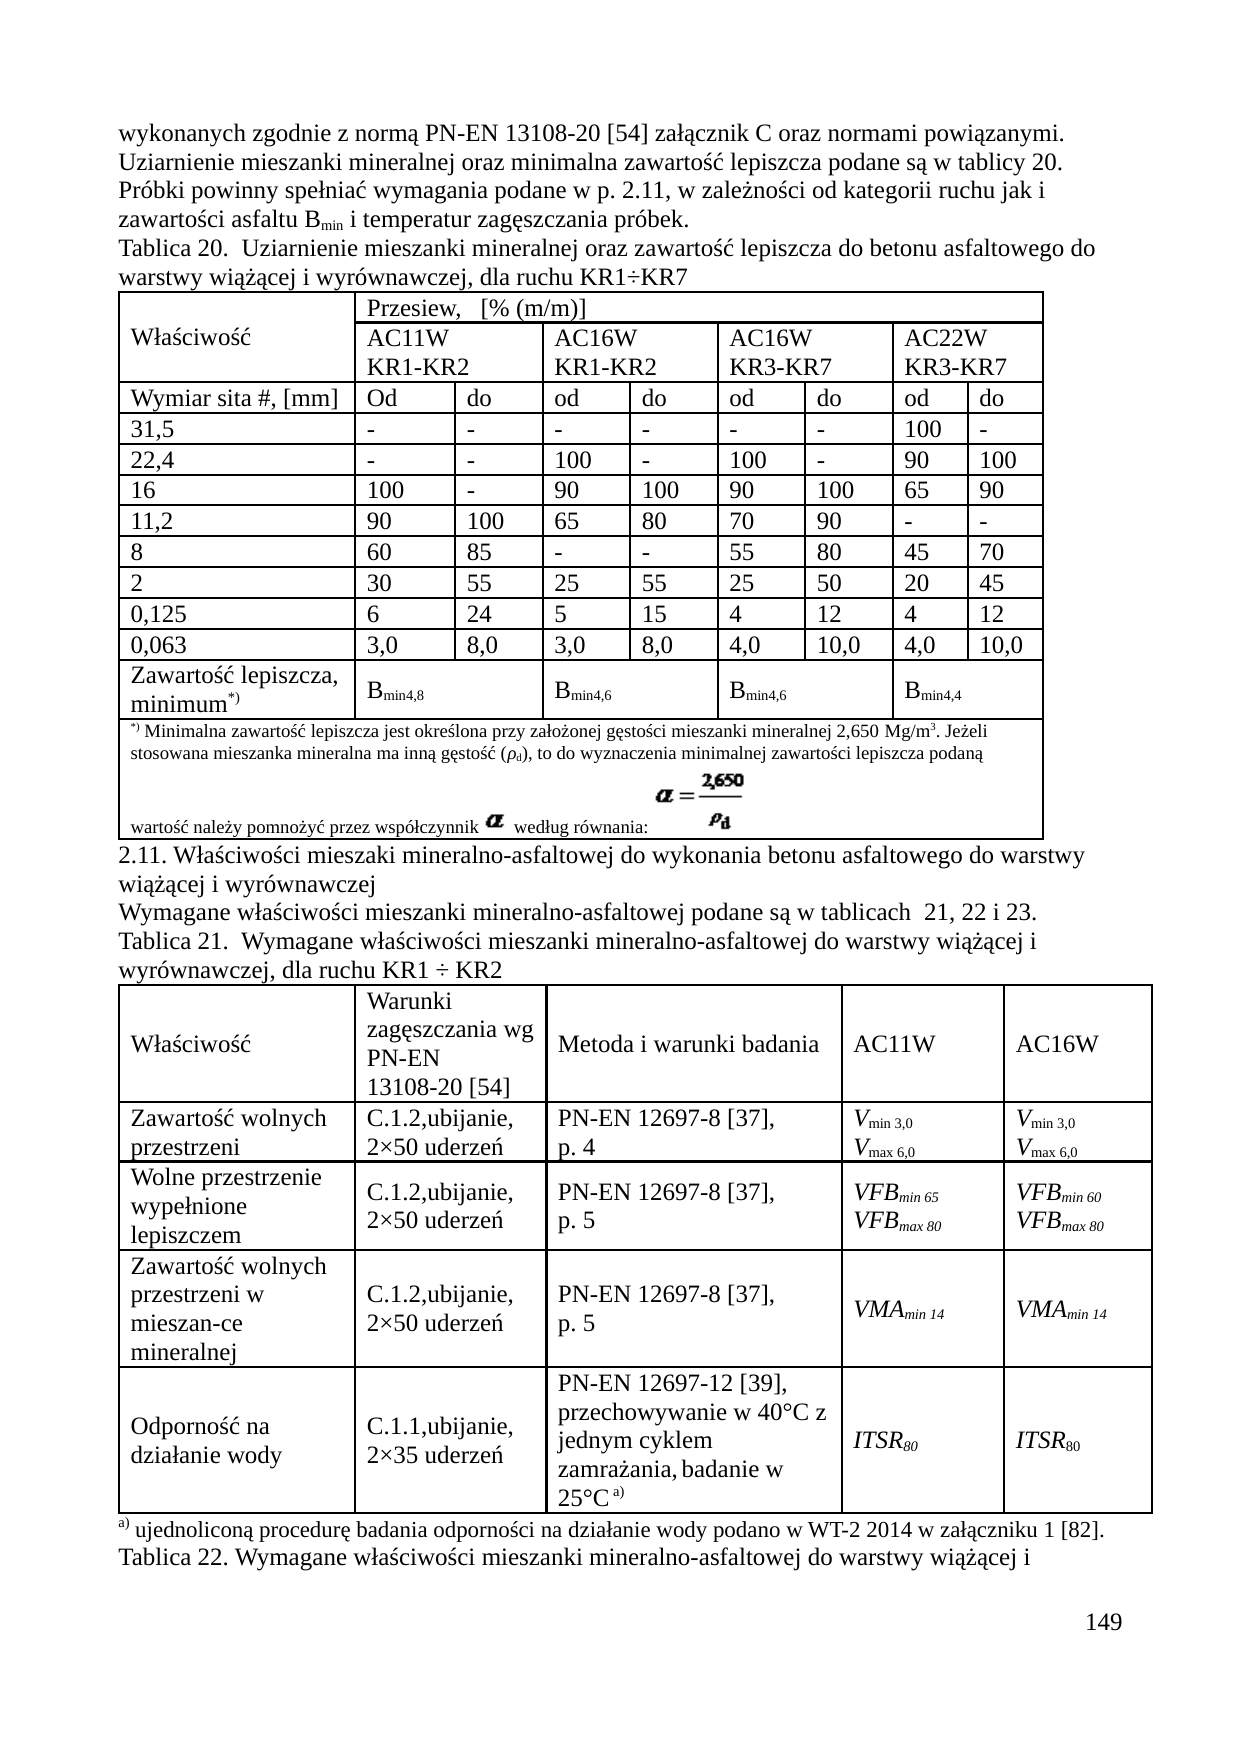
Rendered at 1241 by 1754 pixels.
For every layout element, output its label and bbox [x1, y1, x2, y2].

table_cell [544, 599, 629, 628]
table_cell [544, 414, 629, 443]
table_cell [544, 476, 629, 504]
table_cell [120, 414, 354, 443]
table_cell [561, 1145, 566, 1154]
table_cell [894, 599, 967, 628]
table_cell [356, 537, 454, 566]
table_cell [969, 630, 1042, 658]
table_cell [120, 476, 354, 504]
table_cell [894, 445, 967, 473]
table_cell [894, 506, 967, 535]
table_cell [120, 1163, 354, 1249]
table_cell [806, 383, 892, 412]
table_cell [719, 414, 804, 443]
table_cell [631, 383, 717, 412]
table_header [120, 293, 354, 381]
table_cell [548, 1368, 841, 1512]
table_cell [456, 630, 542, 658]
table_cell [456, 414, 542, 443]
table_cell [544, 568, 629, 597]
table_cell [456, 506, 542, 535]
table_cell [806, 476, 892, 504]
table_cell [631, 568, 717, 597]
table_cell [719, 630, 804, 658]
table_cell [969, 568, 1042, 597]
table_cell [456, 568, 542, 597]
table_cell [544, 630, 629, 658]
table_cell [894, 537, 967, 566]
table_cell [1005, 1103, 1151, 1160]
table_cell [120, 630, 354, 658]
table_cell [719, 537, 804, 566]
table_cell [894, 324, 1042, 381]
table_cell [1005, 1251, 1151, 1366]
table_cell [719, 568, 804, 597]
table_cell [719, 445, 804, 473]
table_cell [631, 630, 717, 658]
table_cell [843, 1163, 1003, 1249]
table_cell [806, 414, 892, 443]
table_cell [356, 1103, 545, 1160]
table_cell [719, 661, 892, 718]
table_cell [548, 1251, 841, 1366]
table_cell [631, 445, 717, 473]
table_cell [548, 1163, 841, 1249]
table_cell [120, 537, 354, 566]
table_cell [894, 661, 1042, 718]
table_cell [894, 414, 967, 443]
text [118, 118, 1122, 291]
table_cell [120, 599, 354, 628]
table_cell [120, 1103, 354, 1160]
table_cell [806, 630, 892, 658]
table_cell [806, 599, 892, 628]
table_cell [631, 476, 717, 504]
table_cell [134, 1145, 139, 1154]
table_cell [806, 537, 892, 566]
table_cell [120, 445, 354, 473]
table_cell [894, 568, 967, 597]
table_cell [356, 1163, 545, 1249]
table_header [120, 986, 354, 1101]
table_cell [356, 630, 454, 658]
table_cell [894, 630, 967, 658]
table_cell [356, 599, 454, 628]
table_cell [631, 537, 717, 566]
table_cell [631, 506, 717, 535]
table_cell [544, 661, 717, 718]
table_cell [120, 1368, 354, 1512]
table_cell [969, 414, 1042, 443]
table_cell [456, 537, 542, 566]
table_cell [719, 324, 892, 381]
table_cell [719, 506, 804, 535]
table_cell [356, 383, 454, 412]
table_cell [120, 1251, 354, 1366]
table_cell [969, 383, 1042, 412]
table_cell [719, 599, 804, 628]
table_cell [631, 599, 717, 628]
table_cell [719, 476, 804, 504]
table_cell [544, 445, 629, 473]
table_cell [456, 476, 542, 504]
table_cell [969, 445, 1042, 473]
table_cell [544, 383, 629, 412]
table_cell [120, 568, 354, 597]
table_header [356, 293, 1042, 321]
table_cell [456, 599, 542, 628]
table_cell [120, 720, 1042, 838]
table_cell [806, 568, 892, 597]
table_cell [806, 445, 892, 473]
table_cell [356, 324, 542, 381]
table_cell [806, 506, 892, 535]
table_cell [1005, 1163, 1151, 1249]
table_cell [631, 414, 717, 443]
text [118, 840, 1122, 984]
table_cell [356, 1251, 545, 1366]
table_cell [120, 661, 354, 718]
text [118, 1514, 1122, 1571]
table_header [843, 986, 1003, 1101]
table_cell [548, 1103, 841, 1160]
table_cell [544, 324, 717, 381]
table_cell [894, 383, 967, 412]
picture [483, 810, 509, 834]
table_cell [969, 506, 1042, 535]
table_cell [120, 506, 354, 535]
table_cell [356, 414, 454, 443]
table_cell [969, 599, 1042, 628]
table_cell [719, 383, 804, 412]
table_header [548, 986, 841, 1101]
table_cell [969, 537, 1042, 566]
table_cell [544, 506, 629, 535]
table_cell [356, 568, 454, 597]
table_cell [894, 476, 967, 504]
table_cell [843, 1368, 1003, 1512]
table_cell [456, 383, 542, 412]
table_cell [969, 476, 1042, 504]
picture [653, 763, 747, 834]
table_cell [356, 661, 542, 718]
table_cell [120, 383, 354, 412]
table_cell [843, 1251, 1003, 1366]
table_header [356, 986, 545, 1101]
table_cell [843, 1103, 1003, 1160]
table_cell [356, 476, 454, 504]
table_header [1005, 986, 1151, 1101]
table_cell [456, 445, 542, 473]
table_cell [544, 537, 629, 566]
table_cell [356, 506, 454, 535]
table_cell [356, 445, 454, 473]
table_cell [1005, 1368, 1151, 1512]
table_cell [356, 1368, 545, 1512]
